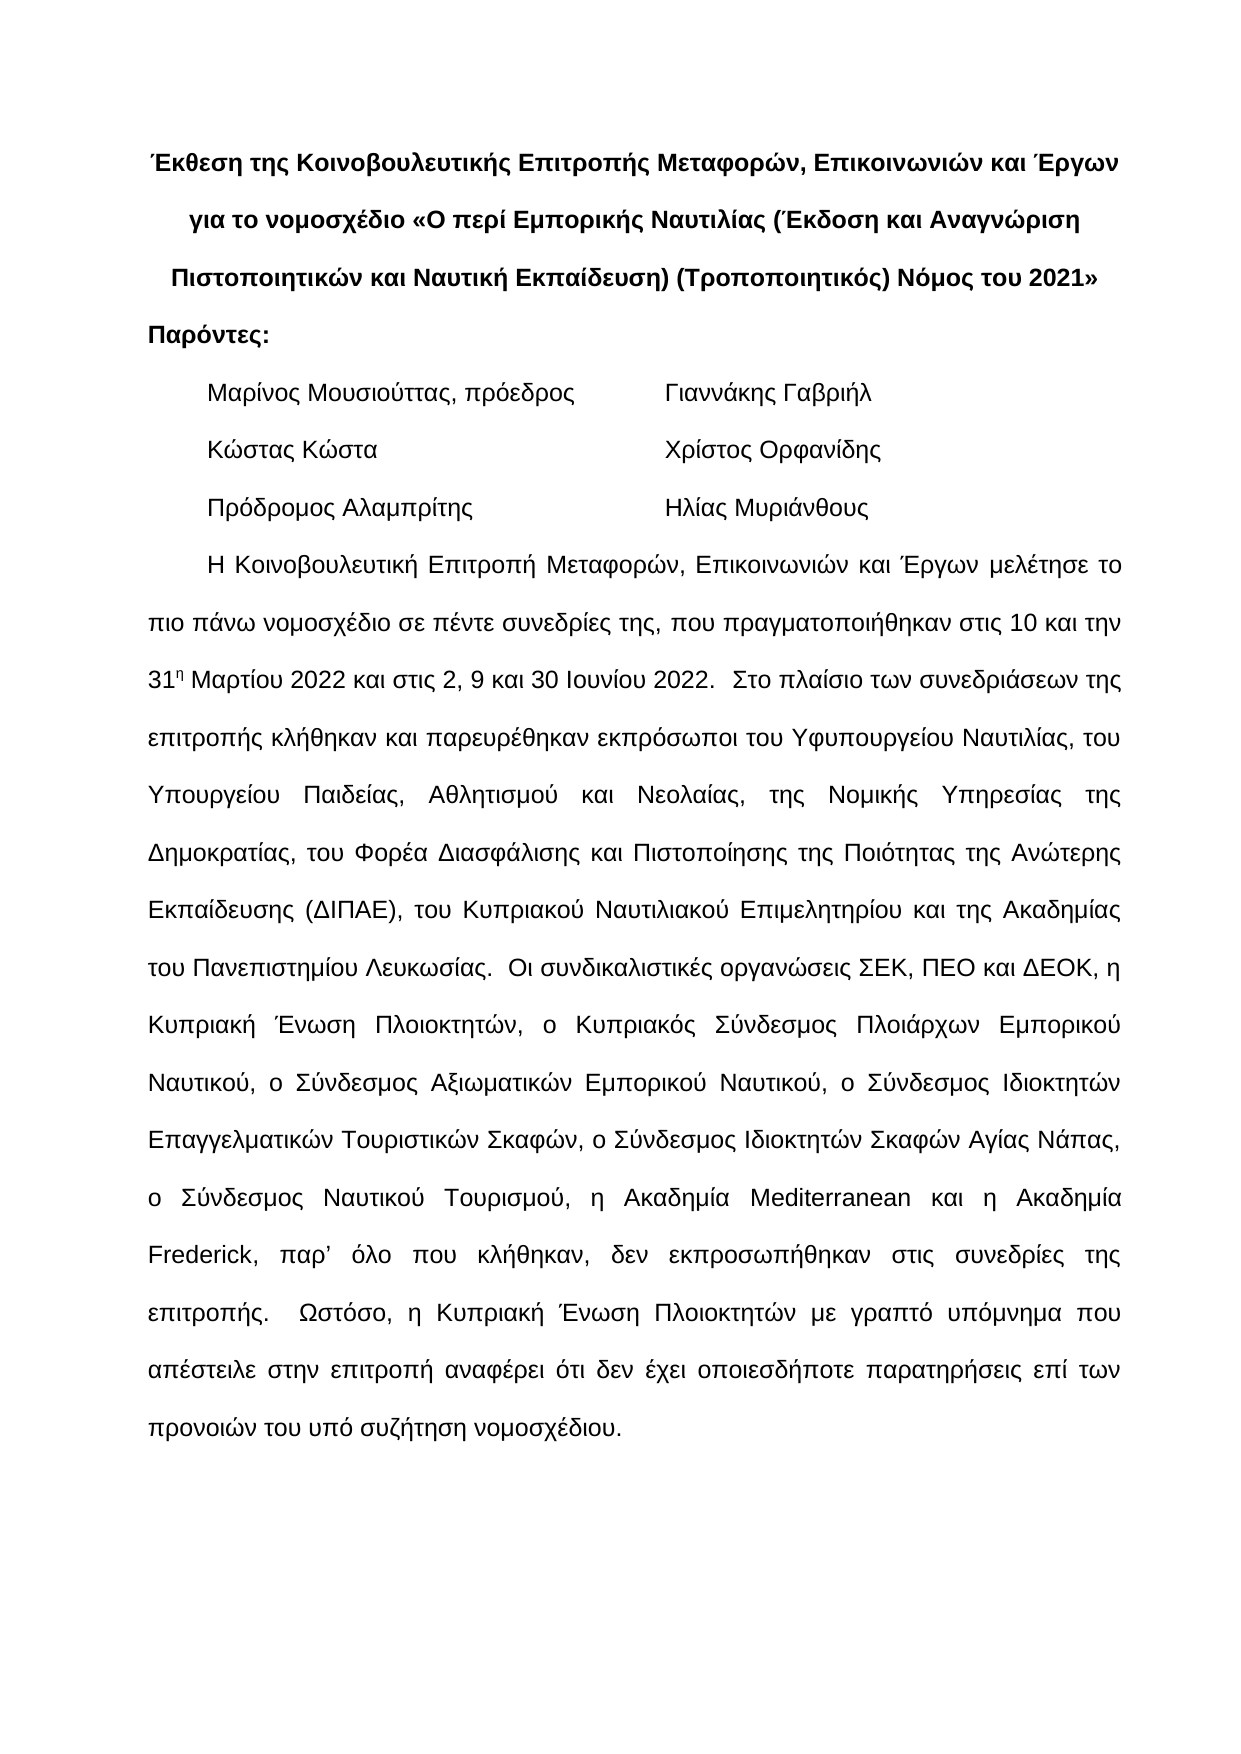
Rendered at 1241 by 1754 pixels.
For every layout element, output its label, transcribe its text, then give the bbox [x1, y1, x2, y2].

text Πρόδρομος Αλαμπρίτης Ηλίας Μυριάνθους [148, 493, 1122, 521]
text Έκθεση της Κοινοβουλευτικής Επιτροπής Μεταφορών, Επικοινωνιών και Έργων για το νομοσχέδιο «Ο περί Εμπορικής Ναυτιλίας (Έκδοση και Αναγνώριση Πιστοποιητικών και Ναυτική Εκπαίδευση) (Τροποποιητικός) Νόμος του 2021» [148, 148, 1122, 291]
text Παρόντες: [148, 320, 1122, 349]
text Μαρίνος Μουσιούττας, πρόεδρος Γιαννάκης Γαβριήλ [148, 378, 1122, 406]
text Κώστας Κώστα Χρίστος Ορφανίδης [148, 435, 1122, 464]
text Η Κοινοβουλευτική Επιτροπή Μεταφορών, Επικοινωνιών και Έργων μελέτησε το πιο πάνω νομοσχέδιο σε πέντε συνεδρίες της, που πραγματοποιήθηκαν στις 10 και την 31η Μαρτίου 2022 και στις 2, 9 και 30 Ιουνίου 2022. Στο πλαίσιο των συνεδριάσεων της επιτροπής κλήθηκαν και παρευρέθηκαν εκπρόσωποι του Υφυπουργείου Ναυτιλίας, του Υπουργείου Παιδείας, Αθλητισμού και Νεολαίας, της Νομικής Υπηρεσίας της Δημοκρατίας, του Φορέα Διασφάλισης και Πιστοποίησης της Ποιότητας της Ανώτερης Εκπαίδευσης (ΔΙΠΑΕ), του Κυπριακού Ναυτιλιακού Επιμελητηρίου και της Ακαδημίας του Πανεπιστημίου Λευκωσίας. Οι συνδικαλιστικές οργανώσεις ΣΕΚ, ΠΕΟ και ΔΕΟΚ, η Κυπριακή Ένωση Πλοιοκτητών, ο Κυπριακός Σύνδεσμος Πλοιάρχων Εμπορικού Ναυτικού, ο Σύνδεσμος Αξιωματικών Εμπορικού Ναυτικού, ο Σύνδεσμος Ιδιοκτητών Επαγγελματικών Τουριστικών Σκαφών, ο Σύνδεσμος Ιδιοκτητών Σκαφών Αγίας Νάπας, ο Σύνδεσμος Ναυτικού Τουρισμού, η Ακαδημία Mediterranean και η Ακαδημία Frederick, παρ’ όλο που κλήθηκαν, δεν εκπροσωπήθηκαν στις συνεδρίες της επιτροπής. Ωστόσο, η Κυπριακή Ένωση Πλοιοκτητών με γραπτό υπόμνημα που απέστειλε στην επιτροπή αναφέρει ότι δεν έχει οποιεσδήποτε παρατηρήσεις επί των προνοιών του υπό συζήτηση νομοσχέδιου. [148, 550, 1122, 1441]
